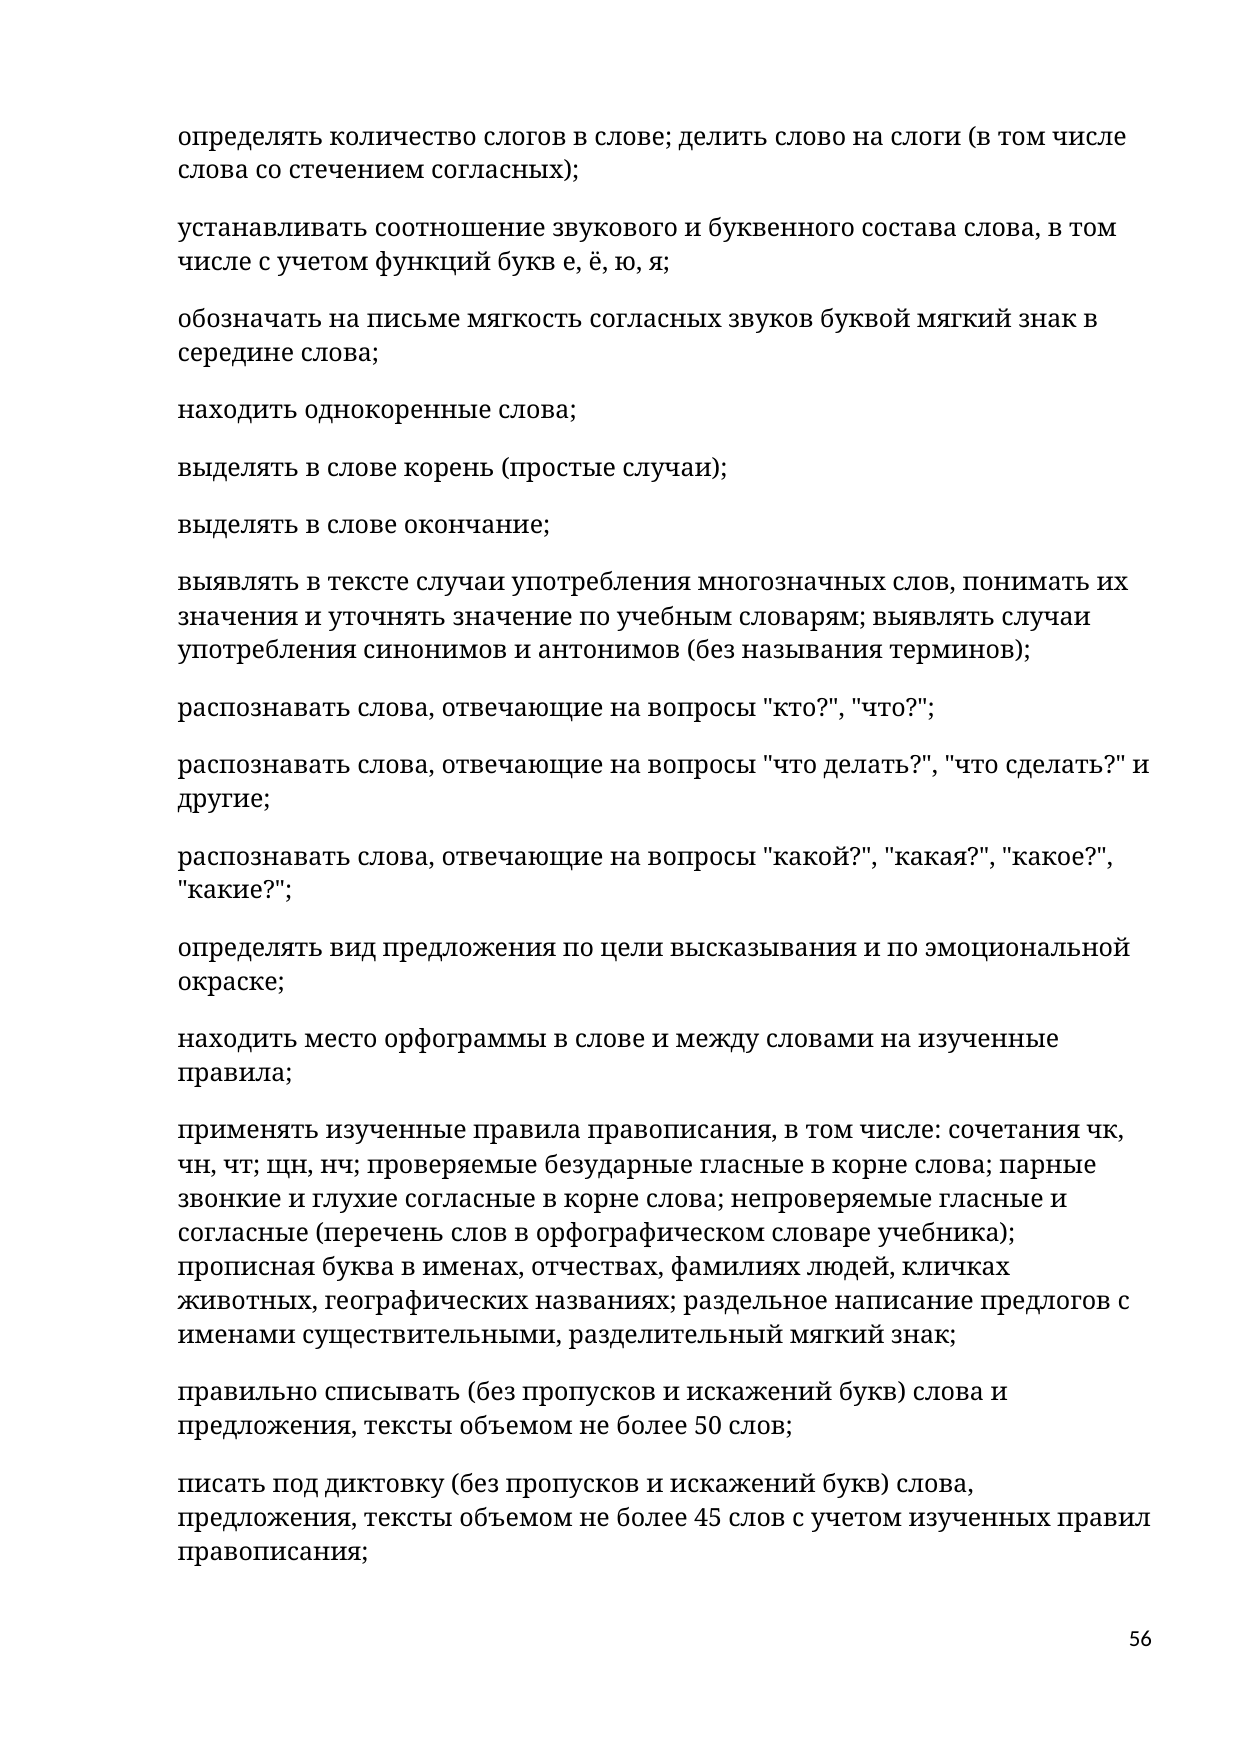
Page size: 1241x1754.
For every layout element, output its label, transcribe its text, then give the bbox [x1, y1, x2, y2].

text распознавать слова, отвечающие на вопросы "что делать?", "что сделать?" и другие; [177, 747, 1152, 815]
text выделять в слове окончание; [177, 507, 1152, 541]
text правильно списывать (без пропусков и искажений букв) слова и предложения, тексты объемом не более 50 слов; [177, 1374, 1152, 1442]
text распознавать слова, отвечающие на вопросы "какой?", "какая?", "какое?", "какие?"; [177, 838, 1152, 906]
text устанавливать соотношение звукового и буквенного состава слова, в том числе с учетом функций букв е, ё, ю, я; [177, 209, 1152, 278]
text обозначать на письме мягкость согласных звуков буквой мягкий знак в середине слова; [177, 301, 1152, 369]
text находить однокоренные слова; [177, 392, 1152, 426]
text применять изученные правила правописания, в том числе: сочетания чк, чн, чт; щн, нч; проверяемые безударные гласные в корне слова; парные звонкие и глухие согласные в корне слова; непроверяемые гласные и согласные (перечень слов в орфографическом словаре учебника); прописная буква в именах, отчествах, фамилиях людей, кличках животных, географических названиях; раздельное написание предлогов с именами существительными, разделительный мягкий знак; [177, 1112, 1152, 1351]
text распознавать слова, отвечающие на вопросы "кто?", "что?"; [177, 689, 1152, 723]
text выявлять в тексте случаи употребления многозначных слов, понимать их значения и уточнять значение по учебным словарям; выявлять случаи употребления синонимов и антонимов (без называния терминов); [177, 564, 1152, 666]
text писать под диктовку (без пропусков и искажений букв) слова, предложения, тексты объемом не более 45 слов с учетом изученных правил правописания; [177, 1465, 1152, 1567]
text находить место орфограммы в слове и между словами на изученные правила; [177, 1021, 1152, 1089]
text определять количество слогов в слове; делить слово на слоги (в том числе слова со стечением согласных); [177, 118, 1152, 186]
text выделять в слове корень (простые случаи); [177, 449, 1152, 483]
text определять вид предложения по цели высказывания и по эмоциональной окраске; [177, 929, 1152, 998]
